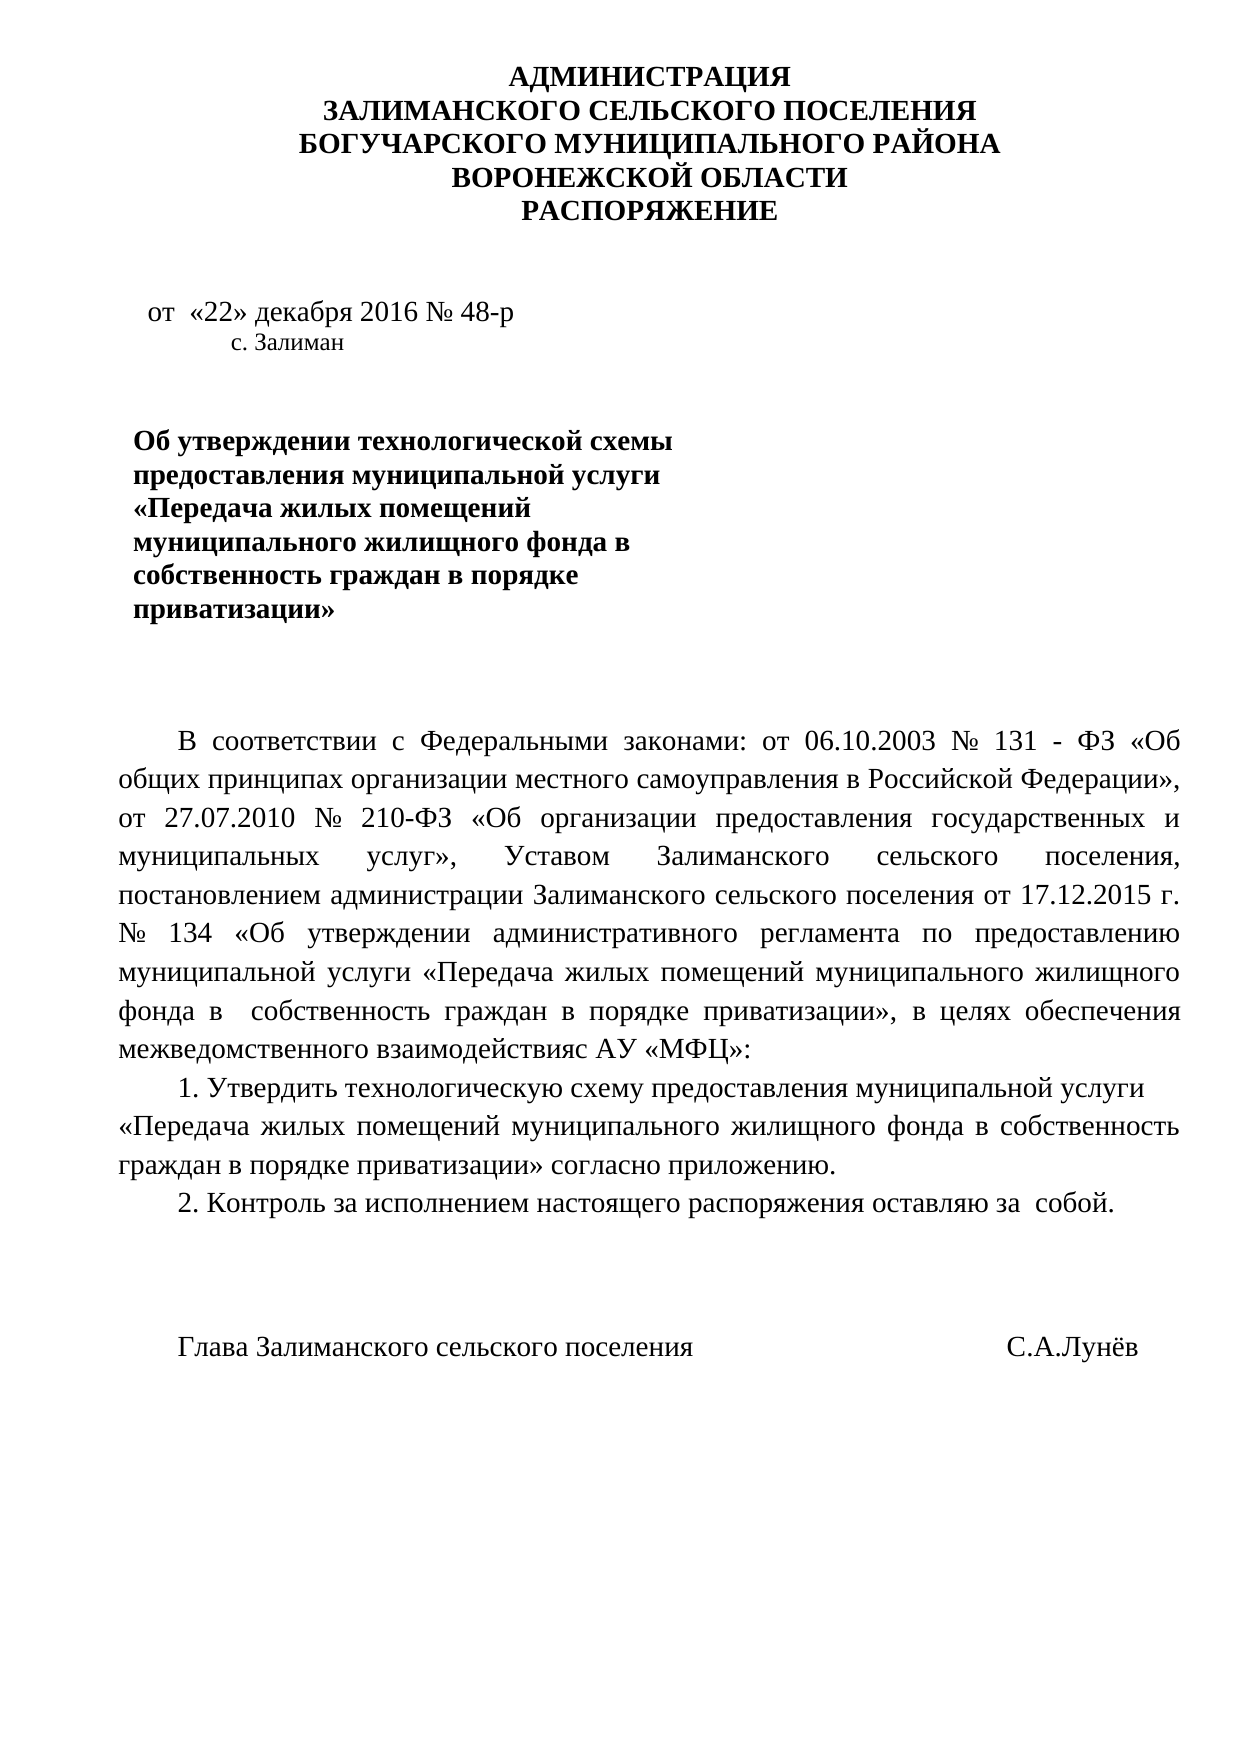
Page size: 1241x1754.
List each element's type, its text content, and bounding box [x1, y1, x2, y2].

text Об утверждении технологической схемы [133, 423, 1181, 457]
title «Передача жилых помещений [133, 490, 1181, 524]
text В соответствии с Федеральными законами: от 06.10.2003 № 131 - ФЗ «Об общих принципах организации местного самоуправления в Российской Федерации», от 27.07.2010 № 210-ФЗ «Об организации предоставления государственных и муниципальных услуг», Уставом Залиманского сельского поселения, постановлением администрации Залиманского сельского поселения от 17.12.2015 г. № 134 «Об утверждении административного регламента по предоставлению муниципальной услуги «Передача жилых помещений муниципального жилищного фонда в собственность граждан в порядке приватизации», в целях обеспечения межведомственного взаимодействияс АУ «МФЦ»: [118, 723, 1181, 1065]
text ВОРОНЕЖСКОЙ ОБЛАСТИ [118, 160, 1181, 193]
text предоставления муниципальной услуги [133, 457, 1181, 490]
text с. Залиман [118, 327, 1181, 356]
text от «22» декабря 2016 № 48-р [118, 294, 1181, 327]
text АДМИНИСТРАЦИЯ [118, 59, 1181, 93]
text Глава Залиманского сельского поселения С.А.Лунёв [118, 1329, 1181, 1363]
title собственность граждан в порядке [133, 557, 1181, 591]
text ЗАЛИМАНСКОГО СЕЛЬСКОГО ПОСЕЛЕНИЯ [118, 93, 1181, 126]
text 2. Контроль за исполнением настоящего распоряжения оставляю за собой. [118, 1185, 1181, 1219]
title «Передача жилых помещений муниципального жилищного фонда в собственность граждан в порядке приватизации» согласно приложению. [118, 1108, 1181, 1180]
title муниципального жилищного фонда в [133, 524, 1181, 557]
text БОГУЧАРСКОГО МУНИЦИПАЛЬНОГО РАЙОНА [118, 126, 1181, 160]
text РАСПОРЯЖЕНИЕ [118, 193, 1181, 227]
text 1. Утвердить технологическую схему предоставления муниципальной услуги [118, 1070, 1181, 1103]
title приватизации» [133, 591, 1181, 624]
